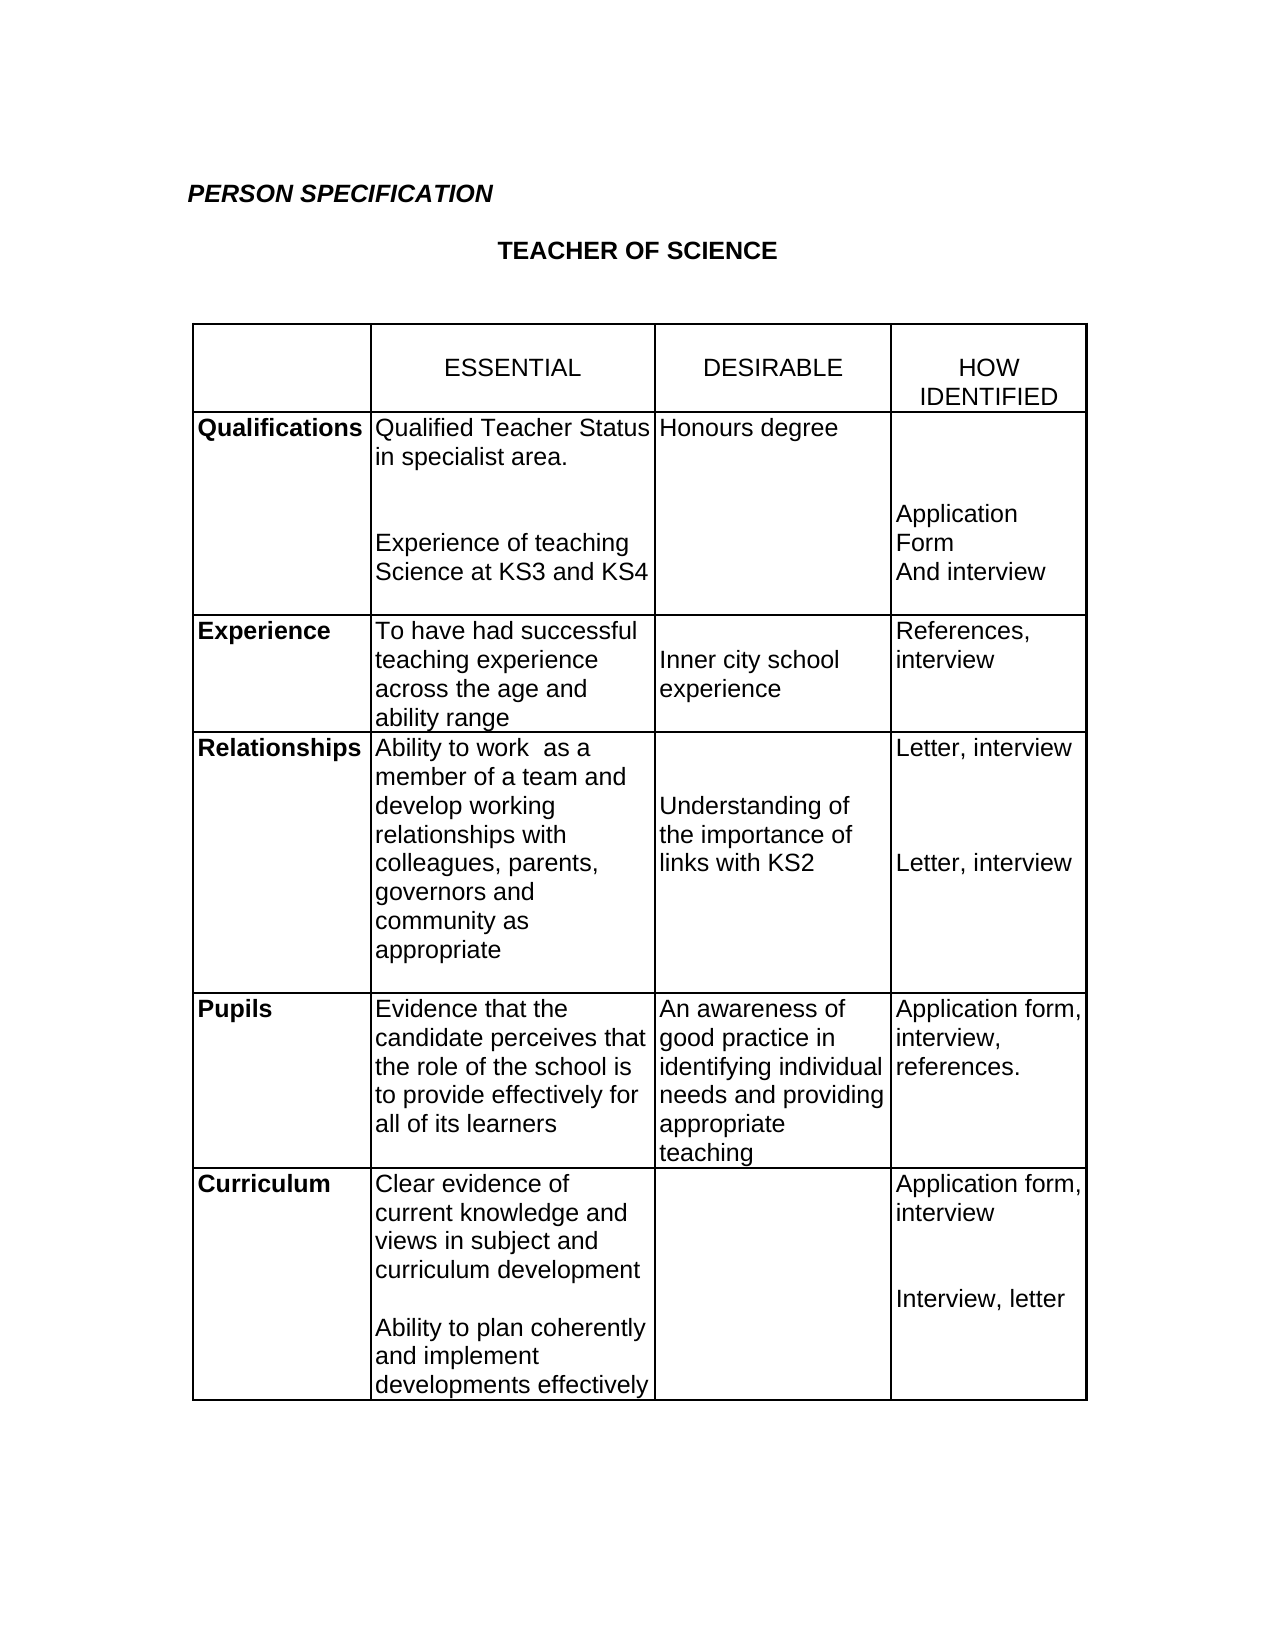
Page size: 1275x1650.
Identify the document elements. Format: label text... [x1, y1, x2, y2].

table_header [194, 325, 370, 411]
table_cell Understanding of the importance of links with KS2 [656, 733, 890, 992]
table_cell Application form, interview, references. [892, 994, 1085, 1167]
table_cell Pupils [194, 994, 370, 1167]
table_cell Qualified Teacher Status in specialist area. Experience of teaching Science at KS3 and KS4 [372, 413, 654, 614]
table_cell Ability to work as a member of a team and develop working relationships with colleagues, parents, governors and community as appropriate [372, 733, 654, 992]
table_cell Experience [194, 616, 370, 731]
table_cell References, interview [892, 616, 1085, 731]
table_cell Honours degree [656, 413, 890, 614]
text PERSON SPECIFICATION [187, 179, 1087, 207]
table_header HOW IDENTIFIED [892, 325, 1085, 411]
table_header ESSENTIAL [372, 325, 654, 411]
table_cell Application form, interview Interview, letter [892, 1169, 1085, 1399]
text TEACHER OF SCIENCE [187, 236, 1087, 265]
table_cell Evidence that the candidate perceives that the role of the school is to provide effectively for all of its learners [372, 994, 654, 1167]
table_cell Letter, interview Letter, interview [892, 733, 1085, 992]
table_cell Curriculum [194, 1169, 370, 1399]
table_cell Qualifications [194, 413, 370, 614]
table_cell Application Form And interview [892, 413, 1085, 614]
table_cell [656, 1169, 890, 1399]
table_cell Inner city school experience [656, 616, 890, 731]
table_cell An awareness of good practice in identifying individual needs and providing appropriate teaching [656, 994, 890, 1167]
table_header DESIRABLE [656, 325, 890, 411]
table_cell To have had successful teaching experience across the age and ability range [372, 616, 654, 731]
table_cell Clear evidence of current knowledge and views in subject and curriculum development Ability to plan coherently and implement developments effectively [372, 1169, 654, 1399]
table_cell Relationships [194, 733, 370, 992]
